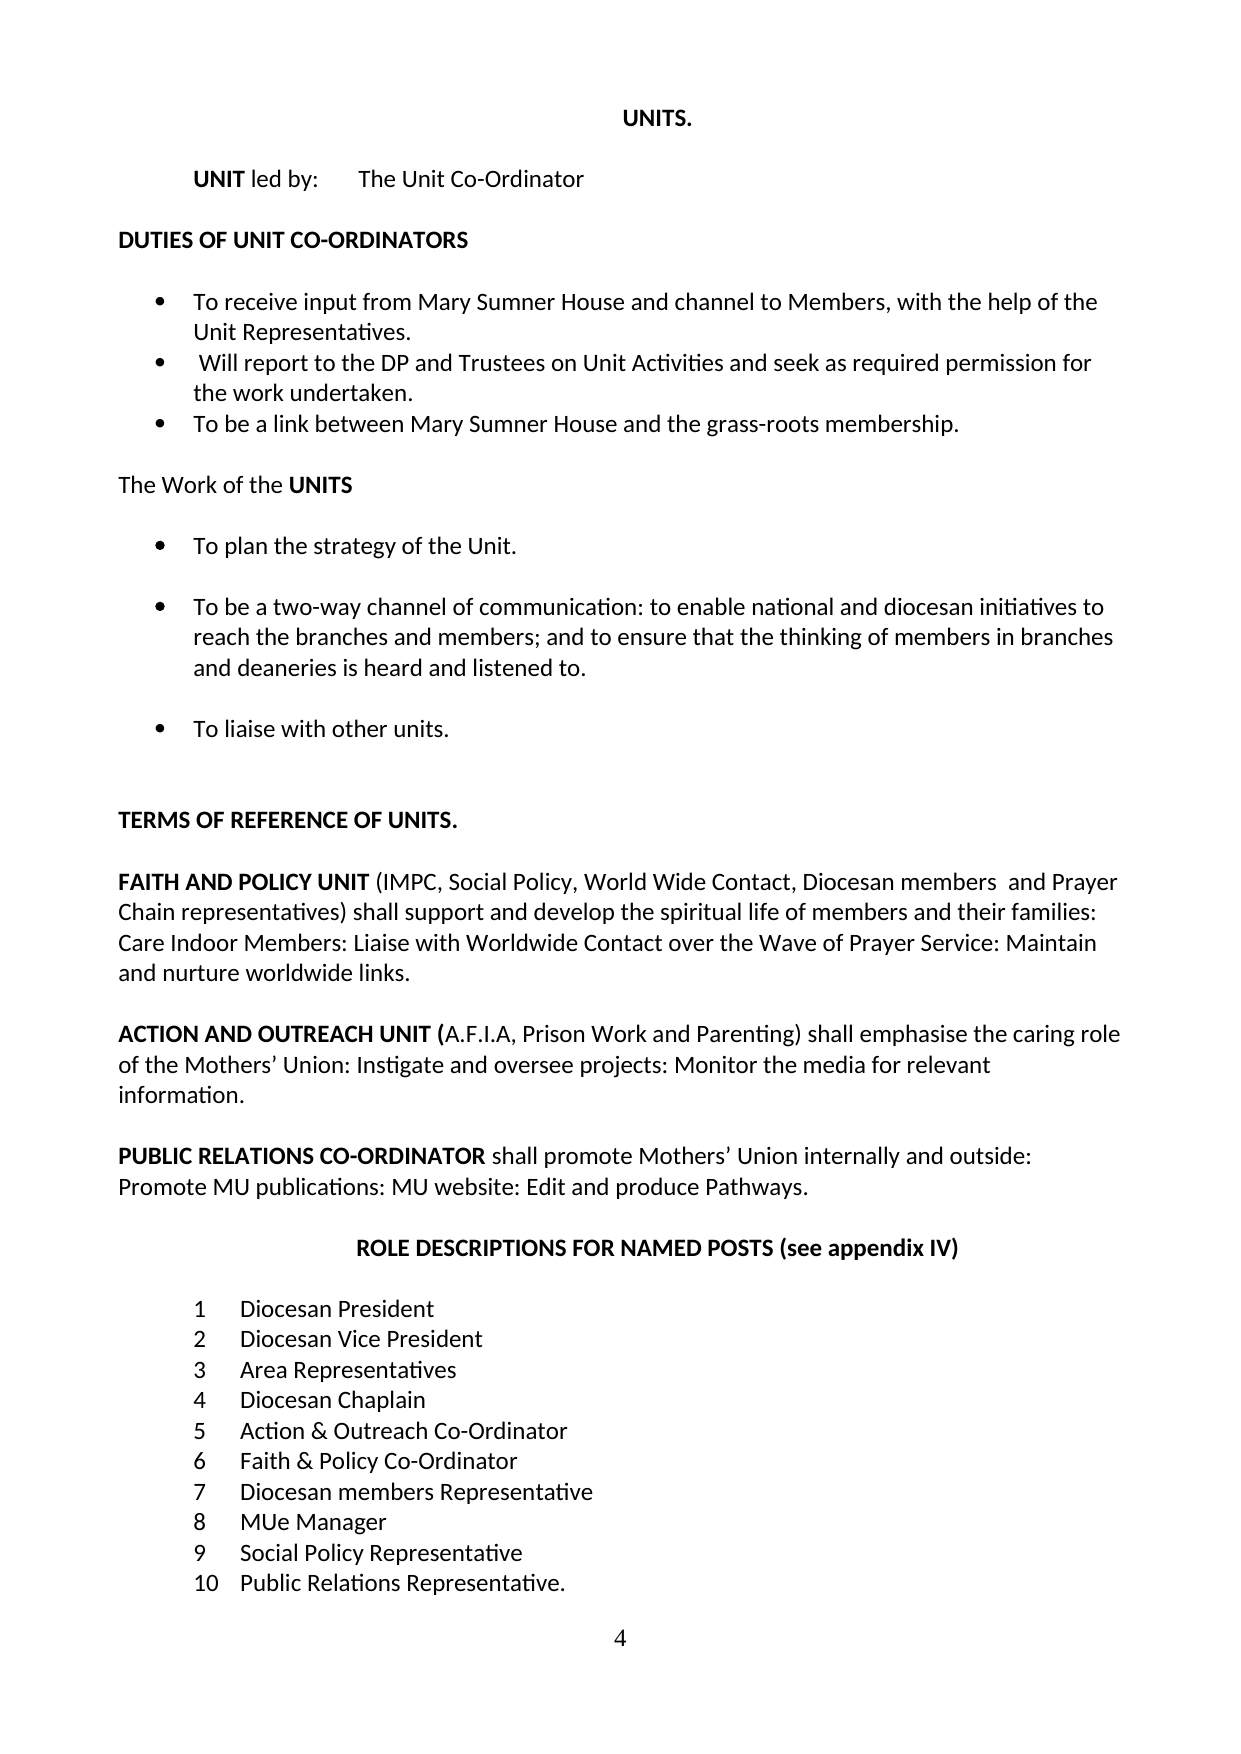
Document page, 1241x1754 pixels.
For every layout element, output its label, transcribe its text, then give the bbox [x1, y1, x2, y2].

list MUe Manager [193, 1507, 1122, 1537]
list Area Representatives [193, 1354, 1122, 1384]
list To be a link between Mary Sumner House and the grass-roots membership. [156, 408, 1122, 438]
text UNIT led by: The Unit Co-Ordinator [193, 164, 1122, 194]
text UNITS. [193, 103, 1122, 133]
list To receive input from Mary Sumner House and channel to Members, with the help of the Unit Representatives. [156, 286, 1122, 347]
list Public Relations Representative. [193, 1568, 1122, 1598]
text FAITH AND POLICY UNIT (IMPC, Social Policy, World Wide Contact, Diocesan members and Prayer Chain representatives) shall support and develop the spiritual life of members and their families: Care Indoor Members: Liaise with Worldwide Contact over the Wave of Prayer Service: Maintain and nurture worldwide links. [118, 866, 1122, 988]
list To liaise with other units. [156, 713, 1122, 743]
list Diocesan Vice President [193, 1323, 1122, 1354]
list Will report to the DP and Trustees on Unit Activities and seek as required permission for the work undertaken. [156, 347, 1122, 408]
list Diocesan President [193, 1293, 1122, 1323]
list Diocesan Chaplain [193, 1384, 1122, 1415]
text DUTIES OF UNIT CO-ORDINATORS [118, 225, 1122, 255]
list Action & Outreach Co-Ordinator [193, 1415, 1122, 1446]
text PUBLIC RELATIONS CO-ORDINATOR shall promote Mothers’ Union internally and outside: Promote MU publications: MU website: Edit and produce Pathways. [118, 1140, 1122, 1201]
list To plan the strategy of the Unit. [156, 530, 1122, 560]
list Social Policy Representative [193, 1537, 1122, 1568]
list To be a two-way channel of communication: to enable national and diocesan initiatives to reach the branches and members; and to ensure that the thinking of members in branches and deaneries is heard and listened to. [156, 591, 1122, 682]
text The Work of the UNITS [118, 469, 1122, 499]
list Faith & Policy Co-Ordinator [193, 1446, 1122, 1476]
list Diocesan members Representative [193, 1476, 1122, 1507]
text ROLE DESCRIPTIONS FOR NAMED POSTS (see appendix IV) [193, 1232, 1122, 1262]
text TERMS OF REFERENCE OF UNITS. [118, 804, 1122, 835]
text ACTION AND OUTREACH UNIT (A.F.I.A, Prison Work and Parenting) shall emphasise the caring role of the Mothers’ Union: Instigate and oversee projects: Monitor the media for relevant information. [118, 1018, 1122, 1110]
